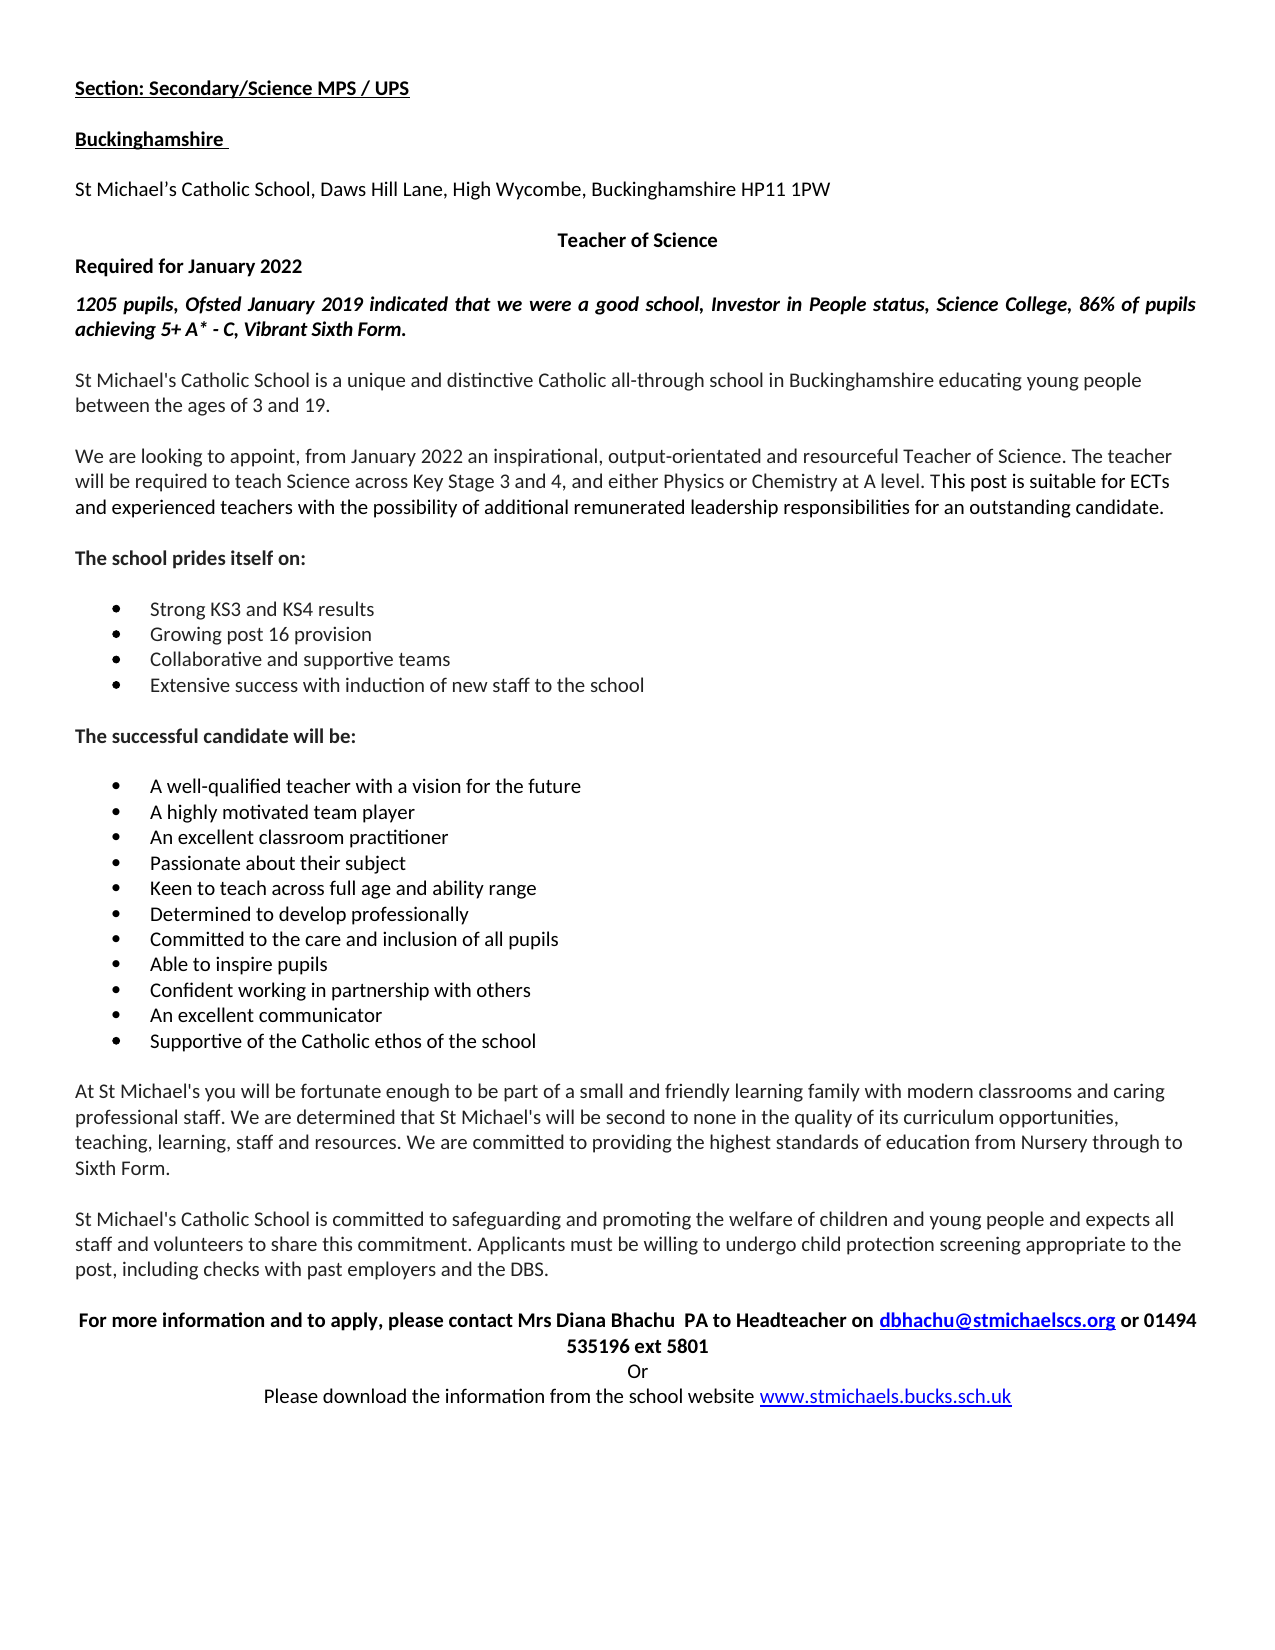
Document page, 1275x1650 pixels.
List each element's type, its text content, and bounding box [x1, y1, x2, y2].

text Please download the information from the school website www.stmichaels.bucks.sch.uk [75, 1384, 1200, 1409]
text For more information and to apply, please contact Mrs Diana Bhachu PA to Headteacher on dbhachu@stmichaelscs.org or 01494 535196 ext 5801 [75, 1307, 1200, 1358]
list Collaborative and supportive teams [112, 647, 1200, 672]
list Determined to develop professionally [112, 901, 1200, 926]
list An excellent communicator [112, 1002, 1200, 1028]
text The school prides itself on: [75, 545, 1200, 570]
list A well-qualified teacher with a vision for the future [112, 774, 1200, 799]
text The successful candidate will be: [75, 723, 1200, 748]
text Or [75, 1358, 1200, 1384]
list Growing post 16 provision [112, 621, 1200, 647]
list Extensive success with induction of new staff to the school [112, 672, 1200, 697]
subtitle Section: Secondary/Science MPS / UPS [75, 75, 1200, 100]
list Committed to the care and inclusion of all pupils [112, 926, 1200, 952]
text St Michael’s Catholic School, Daws Hill Lane, High Wycombe, Buckinghamshire HP11 1PW [75, 177, 1200, 202]
list Supportive of the Catholic ethos of the school [112, 1028, 1200, 1053]
list Able to inspire pupils [112, 952, 1200, 977]
list A highly motivated team player [112, 799, 1200, 824]
text Buckinghamshire [75, 126, 1200, 151]
list Strong KS3 and KS4 results [112, 596, 1200, 621]
text St Michael's Catholic School is a unique and distinctive Catholic all-through school in Buckinghamshire educating young people between the ages of 3 and 19. We are looking to appoint, from January 2022 an inspirational, output-orientated and resourceful Teacher of Science. The teacher will be required to teach Science across Key Stage 3 and 4, and either Physics or Chemistry at A level. This post is suitable for ECTs and experienced teachers with the possibility of additional remunerated leadership responsibilities for an outstanding candidate. [75, 367, 1200, 519]
list An excellent classroom practitioner [112, 824, 1200, 850]
text At St Michael's you will be fortunate enough to be part of a small and friendly learning family with modern classrooms and caring professional staff. We are determined that St Michael's will be second to none in the quality of its curriculum opportunities, teaching, learning, staff and resources. We are committed to providing the highest standards of education from Nursery through to Sixth Form. St Michael's Catholic School is committed to safeguarding and promoting the welfare of children and young people and expects all staff and volunteers to share this commitment. Applicants must be willing to undergo child protection screening appropriate to the post, including checks with past employers and the DBS. [75, 1079, 1200, 1282]
list Keen to teach across full age and ability range [112, 875, 1200, 901]
list Confident working in partnership with others [112, 977, 1200, 1002]
text Teacher of Science [75, 227, 1200, 253]
text Required for January 2022 [75, 253, 1200, 278]
subtitle 1205 pupils, Ofsted January 2019 indicated that we were a good school, Investor in People status, Science College, 86% of pupils achieving 5+ A* - C, Vibrant Sixth Form. [75, 291, 1200, 342]
list Passionate about their subject [112, 850, 1200, 875]
